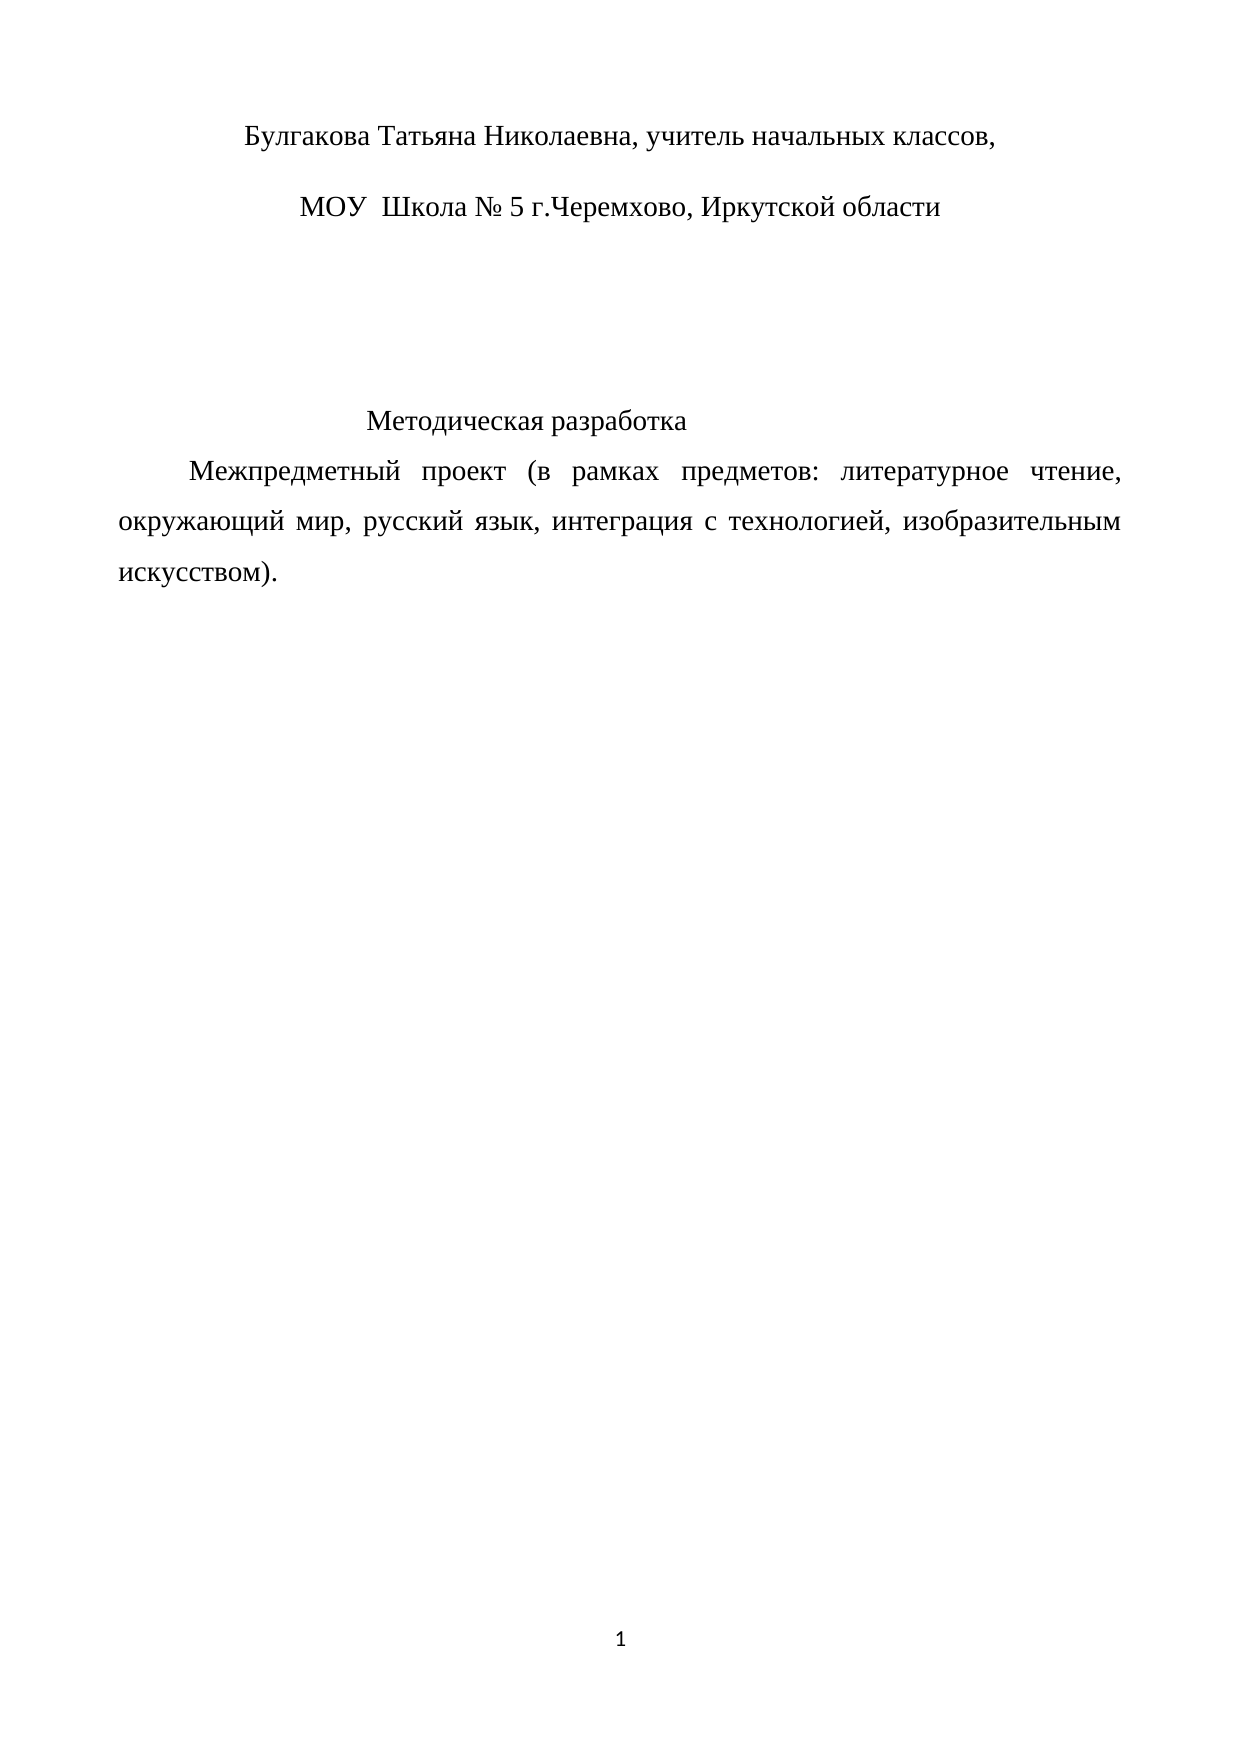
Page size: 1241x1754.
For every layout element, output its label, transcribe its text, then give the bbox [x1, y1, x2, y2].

text Методическая разработка [118, 403, 1122, 436]
text Булгакова Татьяна Николаевна, учитель начальных классов, [118, 118, 1122, 152]
text МОУ Школа № 5 г.Черемхово, Иркутской области [118, 189, 1122, 223]
text Межпредметный проект (в рамках предметов: литературное чтение, окружающий мир, русский язык, интеграция с технологией, изобразительным искусством). [118, 453, 1122, 587]
